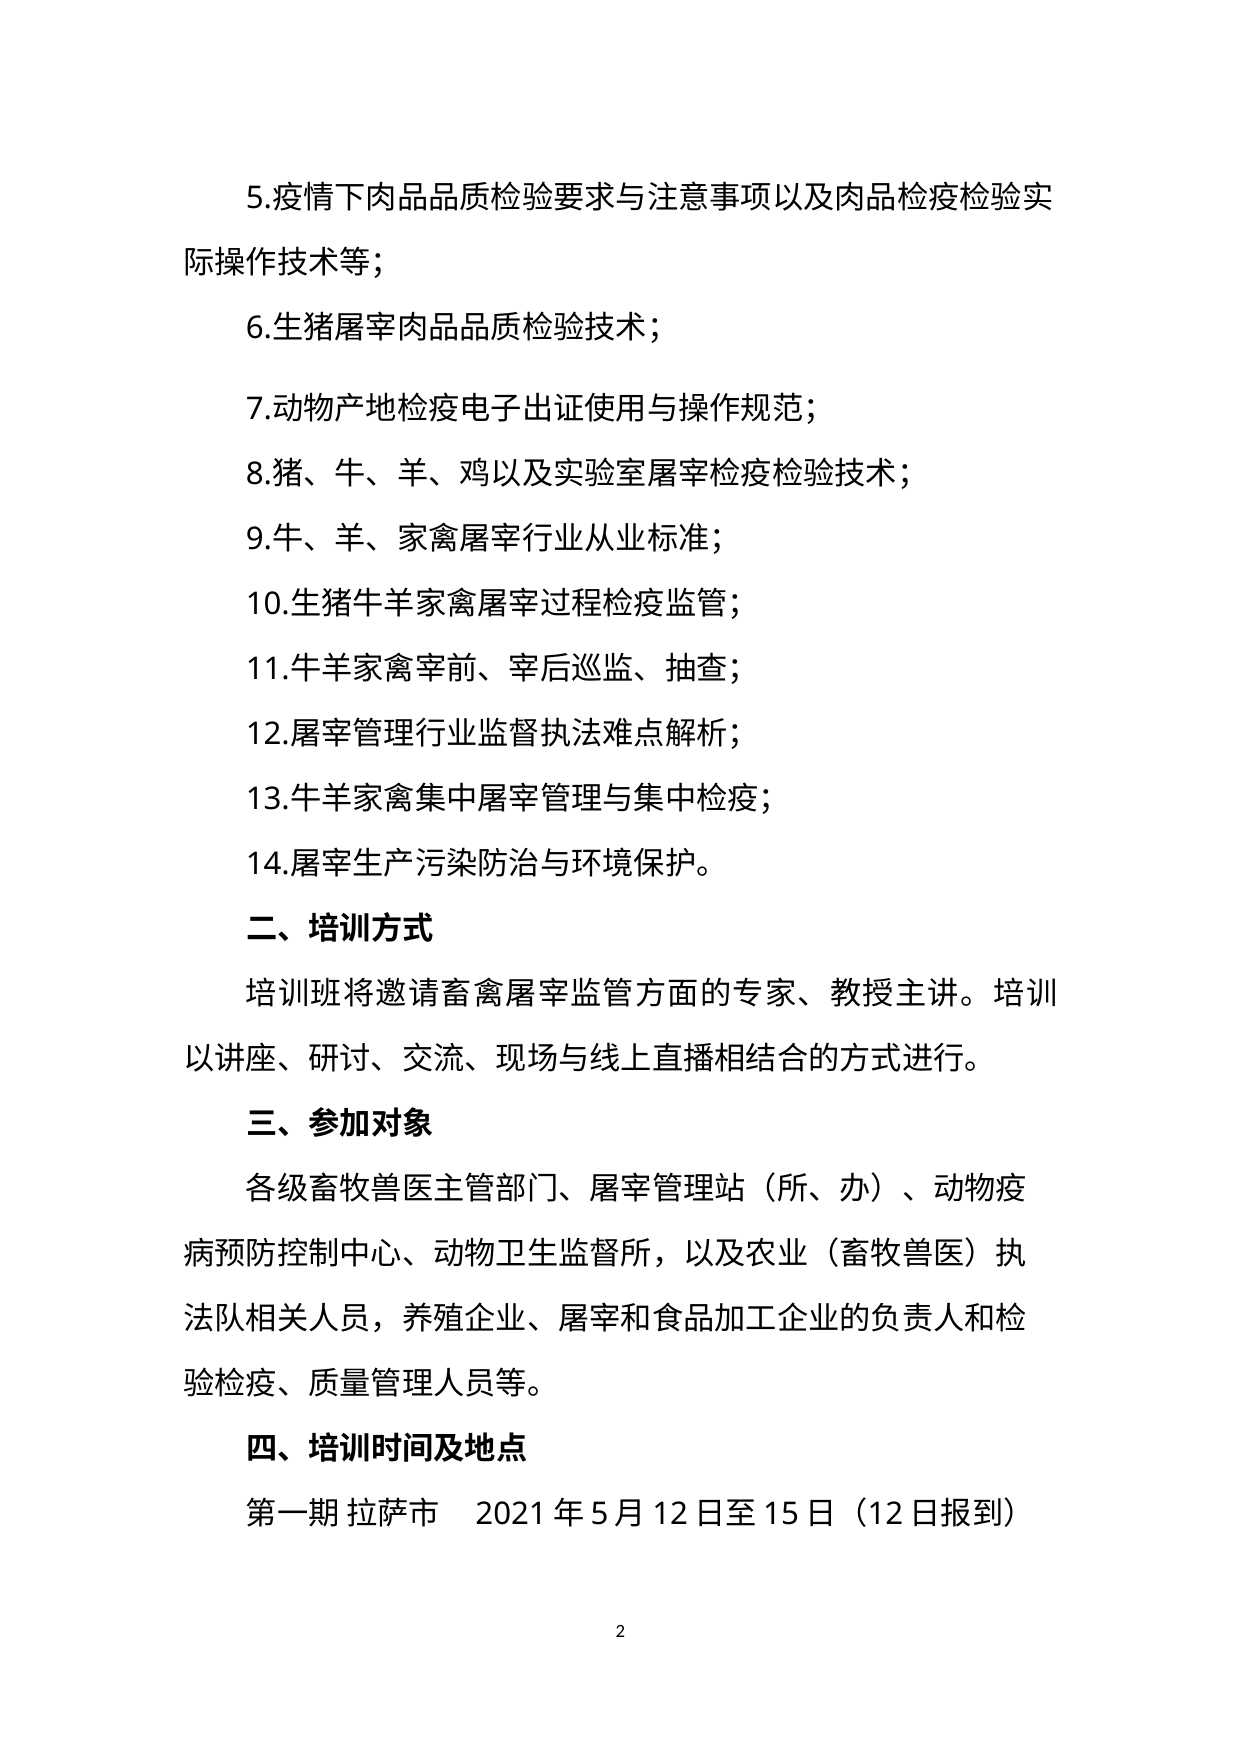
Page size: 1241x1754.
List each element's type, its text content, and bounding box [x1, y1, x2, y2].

text 8.猪、牛、羊、鸡以及实验室屠宰检疫检验技术； [183, 438, 1057, 503]
text 10.生猪牛羊家禽屠宰过程检疫监管； [183, 568, 1057, 633]
text 13.牛羊家禽集中屠宰管理与集中检疫； [183, 763, 1057, 828]
text 6.生猪屠宰肉品品质检验技术； [183, 292, 1057, 357]
text 培训班将邀请畜禽屠宰监管方面的专家、教授主讲。培训以讲座、研讨、交流、现场与线上直播相结合的方式进行。 [183, 958, 1057, 1088]
text 各级畜牧兽医主管部门、屠宰管理站（所、办）、动物疫病预防控制中心、动物卫生监督所，以及农业（畜牧兽医）执法队相关人员，养殖企业、屠宰和食品加工企业的负责人和检验检疫、质量管理人员等。 [183, 1153, 1057, 1413]
text 14.屠宰生产污染防治与环境保护。 [183, 828, 1057, 893]
text 11.牛羊家禽宰前、宰后巡监、抽查； [183, 633, 1057, 698]
text 三、参加对象 [183, 1088, 1057, 1153]
text 第一期 拉萨市 2021年5月12日至15日（12日报到） [183, 1478, 1057, 1543]
text 四、培训时间及地点 [183, 1413, 1057, 1478]
text 5.疫情下肉品品质检验要求与注意事项以及肉品检疫检验实际操作技术等； [183, 162, 1057, 292]
text 二、培训方式 [183, 893, 1057, 958]
text 7.动物产地检疫电子出证使用与操作规范； [183, 373, 1057, 438]
text 12.屠宰管理行业监督执法难点解析； [183, 698, 1057, 763]
text 9.牛、羊、家禽屠宰行业从业标准； [183, 503, 1057, 568]
